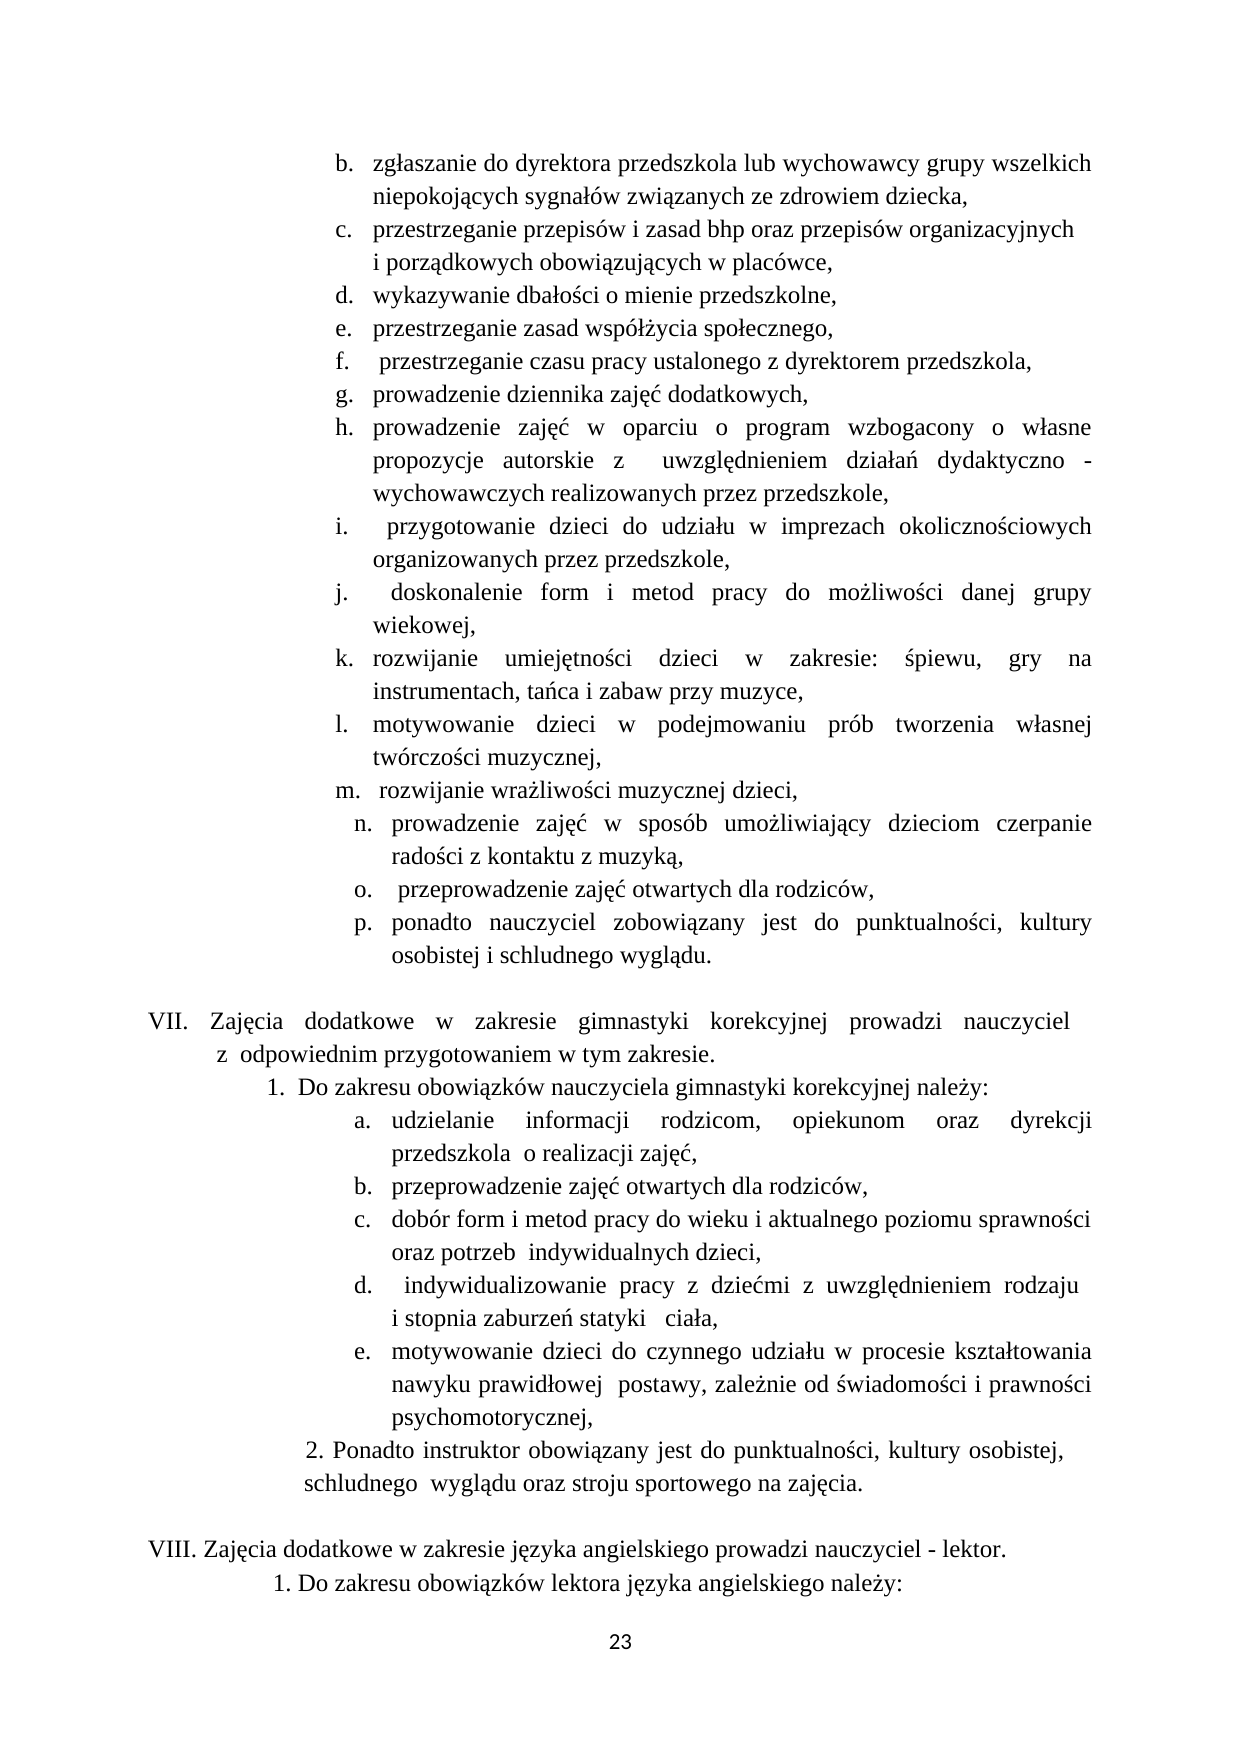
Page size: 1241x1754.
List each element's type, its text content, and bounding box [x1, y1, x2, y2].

list dobór form i metod pracy do wieku i aktualnego poziomu sprawności oraz potrzeb indywidualnych dzieci, [354, 1204, 1092, 1266]
list przestrzeganie przepisów i zasad bhp oraz przepisów organizacyjnych [335, 214, 1092, 242]
text 1. Do zakresu obowiązków nauczyciela gimnastyki korekcyjnej należy: [148, 1072, 1092, 1101]
text VII. Zajęcia dodatkowe w zakresie gimnastyki korekcyjnej prowadzi nauczyciel z odpowiednim przygotowaniem w tym zakresie. [148, 973, 1092, 1068]
list udzielanie informacji rodzicom, opiekunom oraz dyrekcji przedszkola o realizacji zajęć, [354, 1105, 1092, 1167]
list zgłaszanie do dyrektora przedszkola lub wychowawcy grupy wszelkich niepokojących sygnałów związanych ze zdrowiem dziecka, [335, 148, 1092, 209]
list prowadzenie zajęć w sposób umożliwiający dzieciom czerpanie radości z kontaktu z muzyką, [354, 808, 1092, 870]
list prowadzenie dziennika zajęć dodatkowych, [335, 379, 1092, 408]
list przygotowanie dzieci do udziału w imprezach okolicznościowych organizowanych przez przedszkole, [335, 511, 1092, 573]
text VIII. Zajęcia dodatkowe w zakresie języka angielskiego prowadzi nauczyciel - lektor. [148, 1534, 1092, 1563]
text i porządkowych obowiązujących w placówce, [335, 247, 1092, 276]
list przestrzeganie czasu pracy ustalonego z dyrektorem przedszkola, [335, 346, 1092, 374]
list wykazywanie dbałości o mienie przedszkolne, [335, 280, 1092, 308]
text 1. Do zakresu obowiązków lektora języka angielskiego należy: [148, 1568, 1092, 1596]
list doskonalenie form i metod pracy do możliwości danej grupy wiekowej, [335, 577, 1092, 639]
list motywowanie dzieci do czynnego udziału w procesie kształtowania nawyku prawidłowej postawy, zależnie od świadomości i prawności psychomotorycznej, [354, 1336, 1092, 1431]
text 2. Ponadto instruktor obowiązany jest do punktualności, kultury osobistej, schludnego wyglądu oraz stroju sportowego na zajęcia. [148, 1436, 1092, 1497]
list przeprowadzenie zajęć otwartych dla rodziców, [354, 874, 1092, 903]
list rozwijanie umiejętności dzieci w zakresie: śpiewu, gry na instrumentach, tańca i zabaw przy muzyce, [335, 643, 1092, 705]
list prowadzenie zajęć w oparciu o program wzbogacony o własne propozycje autorskie z uwzględnieniem działań dydaktyczno -wychowawczych realizowanych przez przedszkole, [335, 412, 1092, 507]
list motywowanie dzieci w podejmowaniu prób tworzenia własnej twórczości muzycznej, [335, 709, 1092, 771]
list ponadto nauczyciel zobowiązany jest do punktualności, kultury osobistej i schludnego wyglądu. [354, 907, 1092, 969]
list przeprowadzenie zajęć otwartych dla rodziców, [354, 1171, 1092, 1200]
list przestrzeganie zasad współżycia społecznego, [335, 313, 1092, 342]
list indywidualizowanie pracy z dziećmi z uwzględnieniem rodzaju i stopnia zaburzeń statyki ciała, [354, 1270, 1092, 1332]
list rozwijanie wrażliwości muzycznej dzieci, [335, 775, 1092, 804]
